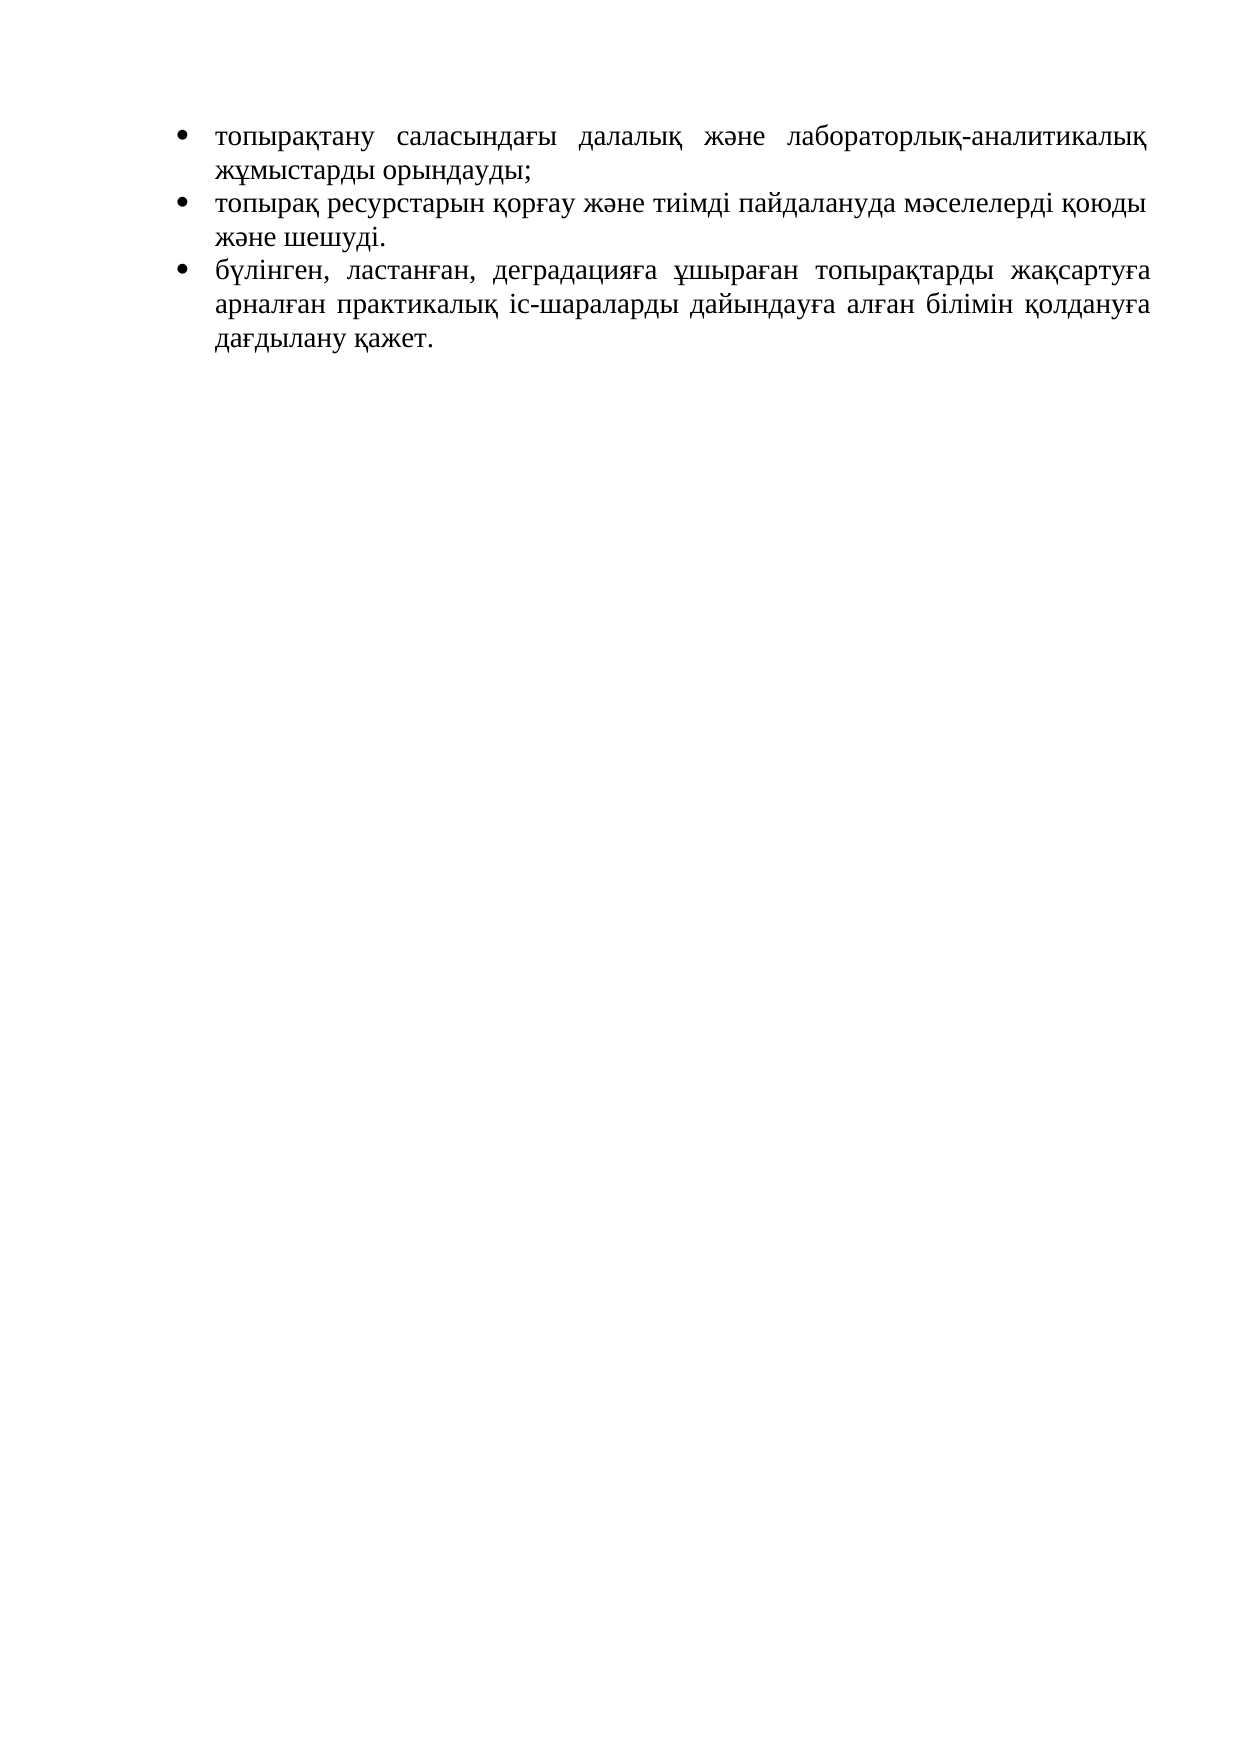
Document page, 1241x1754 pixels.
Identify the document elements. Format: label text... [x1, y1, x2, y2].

list топырақтану саласындағы далалық және лабораторлық-аналитикалық жұмыстарды орындауды; [177, 118, 1147, 185]
list бүлінген, ластанған, деградацияға ұшыраған топырақтарды жақсартуға арналған практикалық іс-шараларды дайындауға алған білімін қолдануға дағдылану қажет. [177, 252, 1152, 353]
list топырақ ресурстарын қорғау және тиімді пайдалануда мәселелерді қоюды және шешуді. [177, 185, 1147, 252]
